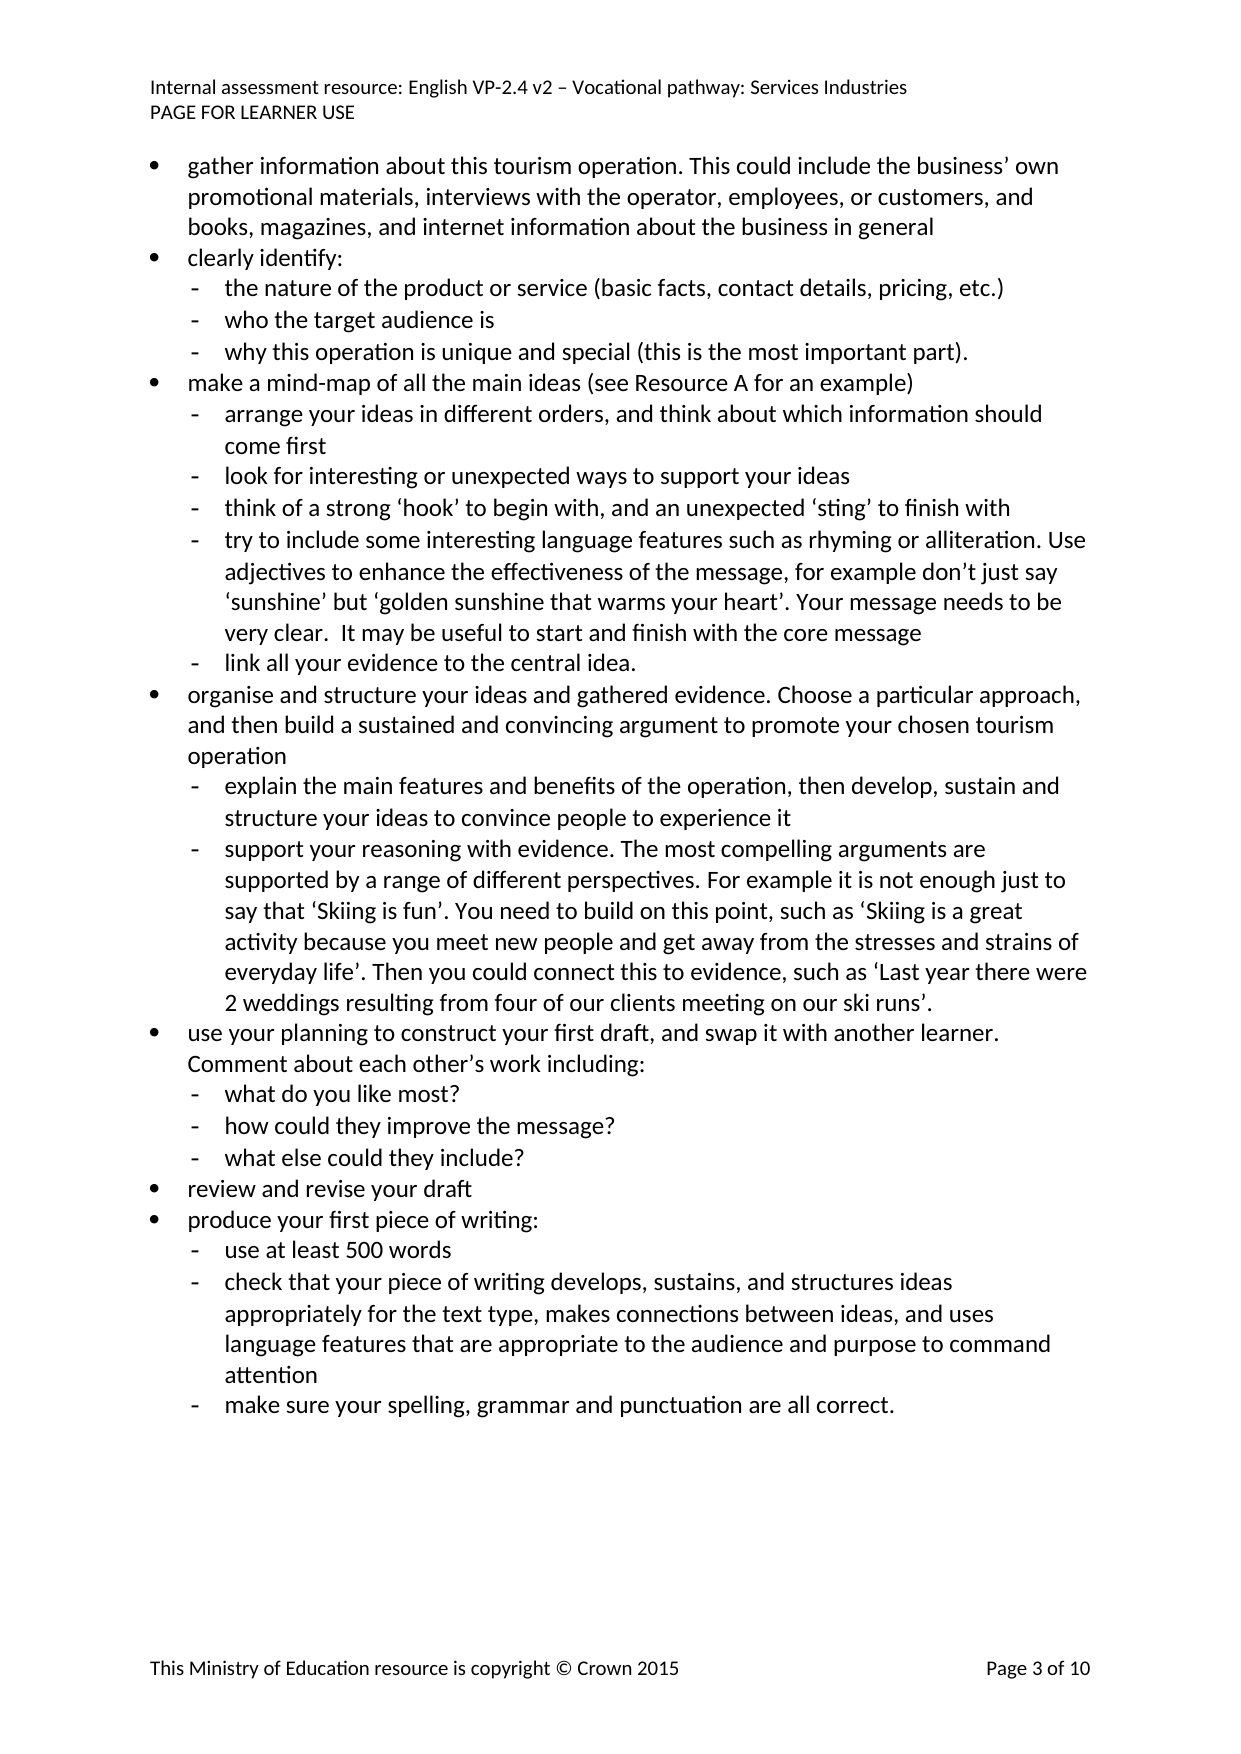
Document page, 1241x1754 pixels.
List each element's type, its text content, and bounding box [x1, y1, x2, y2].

list the nature of the product or service (basic facts, contact details, pricing, etc.) [187, 272, 1090, 304]
list review and revise your draft [150, 1173, 1090, 1204]
list support your reasoning with evidence. The most compelling arguments are supported by a range of different perspectives. For example it is not enough just to say that ‘Skiing is fun’. You need to build on this point, such as ‘Skiing is a great activity because you meet new people and get away from the stresses and strains of everyday life’. Then you could connect this to evidence, such as ‘Last year there were 2 weddings resulting from four of our clients meeting on our ski runs’. [187, 833, 1090, 1017]
list organise and structure your ideas and gathered evidence. Choose a particular approach, and then build a sustained and convincing argument to promote your chosen tourism operation [150, 679, 1090, 771]
list check that your piece of writing develops, sustains, and structures ideas appropriately for the text type, makes connections between ideas, and uses language features that are appropriate to the audience and purpose to command attention [187, 1266, 1090, 1390]
list what else could they include? [187, 1142, 1090, 1173]
list produce your first piece of writing: [150, 1204, 1090, 1234]
list explain the main features and benefits of the operation, then develop, sustain and structure your ideas to convince people to experience it [187, 771, 1090, 833]
list what do you like most? [187, 1078, 1090, 1110]
list clearly identify: [150, 242, 1090, 272]
list try to include some interesting language features such as rhyming or alliteration. Use adjectives to enhance the effectiveness of the message, for example don’t just say ‘sunshine’ but ‘golden sunshine that warms your heart’. Your message needs to be very clear. It may be useful to start and finish with the core message [187, 524, 1090, 647]
list gather information about this tourism operation. This could include the business’ own promotional materials, interviews with the operator, employees, or customers, and books, magazines, and internet information about the business in general [150, 150, 1090, 242]
list how could they improve the message? [187, 1110, 1090, 1142]
list make a mind-map of all the main ideas (see Resource A for an example) [150, 367, 1090, 398]
list make sure your spelling, grammar and punctuation are all correct. [187, 1390, 1090, 1421]
list who the target audience is [187, 304, 1090, 336]
list link all your evidence to the central idea. [187, 647, 1090, 679]
list use your planning to construct your first draft, and swap it with another learner. Comment about each other’s work including: [150, 1017, 1090, 1078]
list arrange your ideas in different orders, and think about which information should come first [187, 398, 1090, 460]
list use at least 500 words [187, 1234, 1090, 1266]
list look for interesting or unexpected ways to support your ideas [187, 460, 1090, 492]
list why this operation is unique and special (this is the most important part). [187, 336, 1090, 367]
list think of a strong ‘hook’ to begin with, and an unexpected ‘sting’ to finish with [187, 492, 1090, 524]
